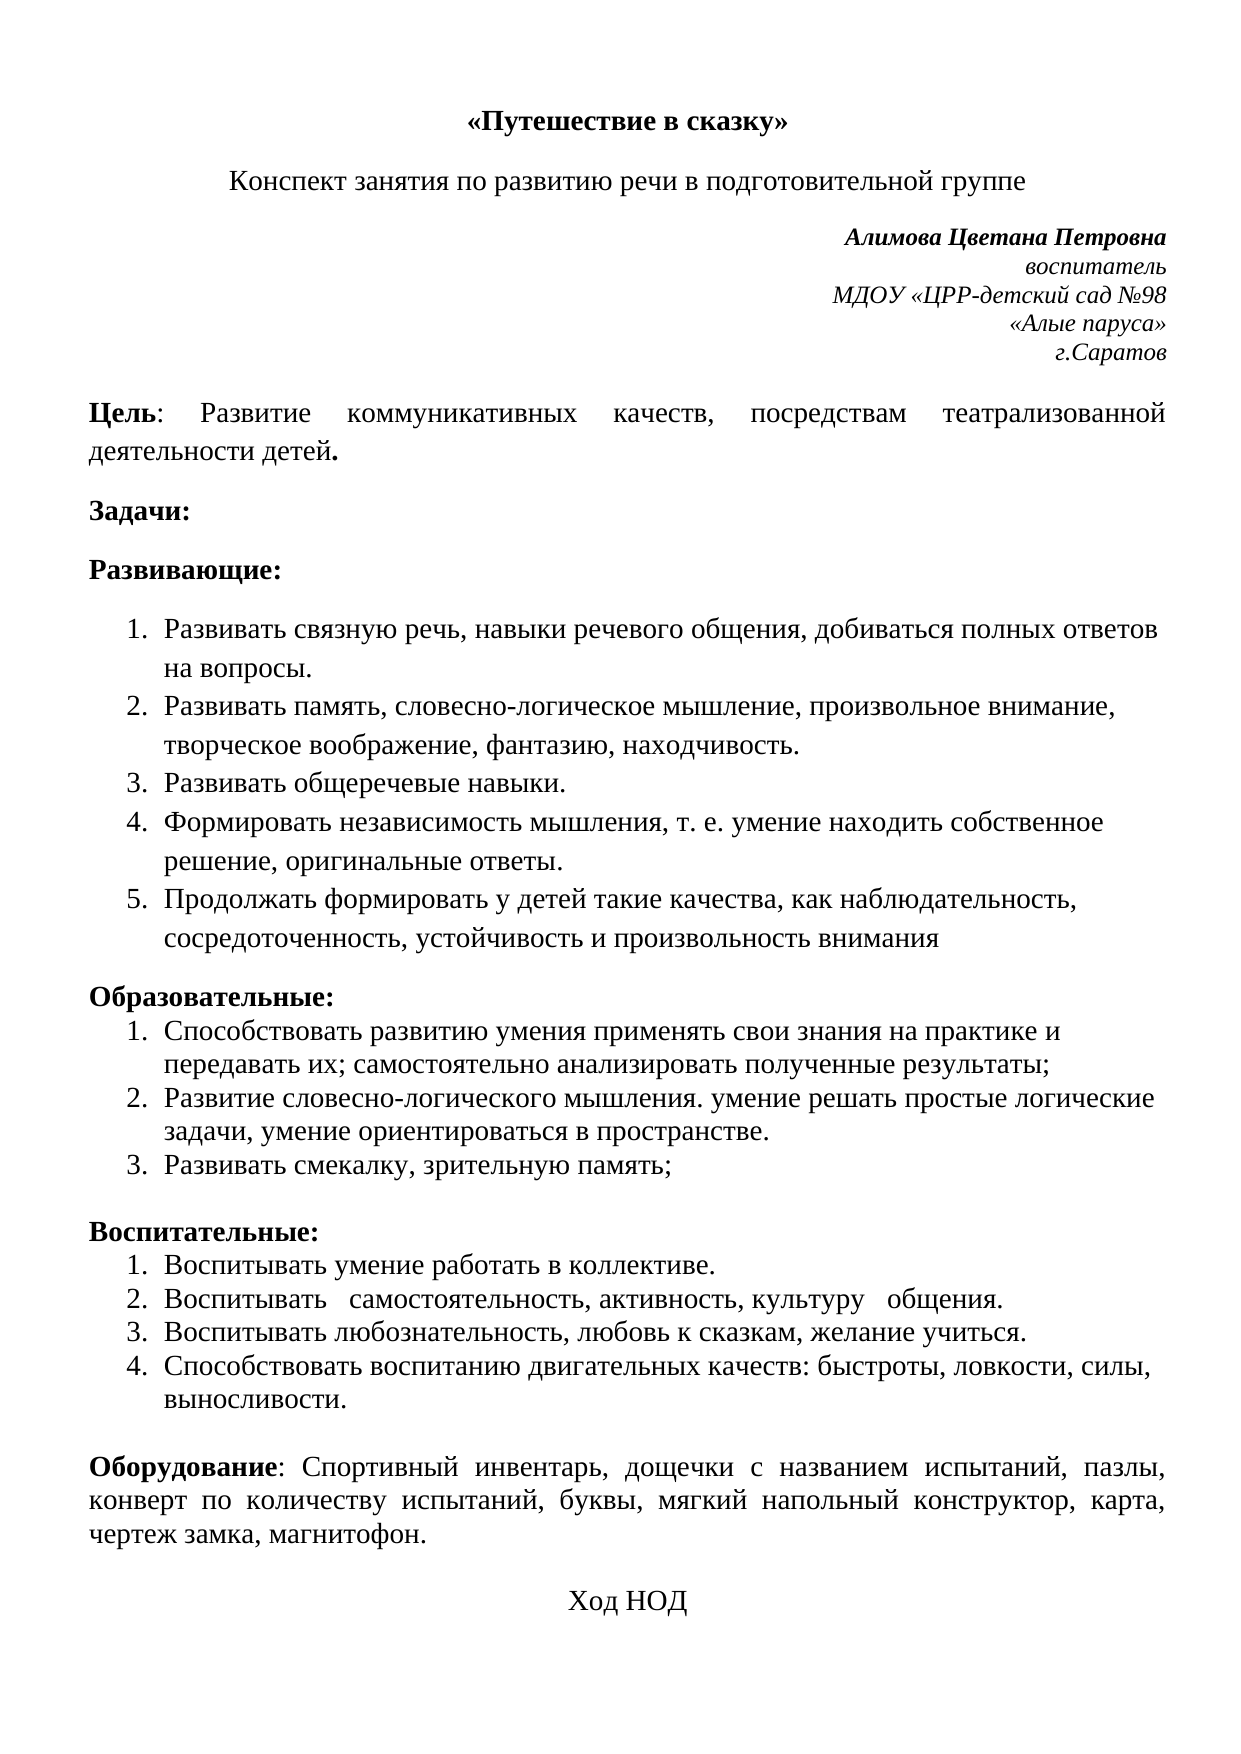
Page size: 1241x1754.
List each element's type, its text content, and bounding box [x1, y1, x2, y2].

text Задачи: [89, 493, 1167, 526]
list Развивать общеречевые навыки. [126, 766, 1167, 799]
text Алимова Цветана Петровна [89, 222, 1167, 251]
text Цель: Развитие коммуникативных качеств, посредствам театрализованной деятельности детей. [89, 395, 1167, 467]
text Оборудование: Спортивный инвентарь, дощечки с названием испытаний, пазлы, конверт по количеству испытаний, буквы, мягкий напольный конструктор, карта, чертеж замка, магнитофон. [89, 1449, 1167, 1549]
list Развивать связную речь, навыки речевого общения, добиваться полных ответов на вопросы. [126, 611, 1167, 683]
list Формировать независимость мышления, т. е. умение находить собственное решение, оригинальные ответы. [126, 804, 1167, 876]
text г.Саратов [89, 337, 1167, 366]
text «Алые паруса» [89, 308, 1167, 337]
text Конспект занятия по развитию речи в подготовительной группе [89, 163, 1167, 196]
text «Путешествие в сказку» [89, 103, 1167, 137]
list Развитие словесно-логического мышления. умение решать простые логические задачи, умение ориентироваться в пространстве. [126, 1080, 1167, 1147]
list Воспитывать любознательность, любовь к сказкам, желание учиться. [126, 1314, 1167, 1348]
text Развивающие: [89, 552, 1167, 586]
text Воспитательные: [89, 1214, 1167, 1247]
text Ход НОД [89, 1583, 1167, 1616]
list Способствовать развитию умения применять свои знания на практике и передавать их; самостоятельно анализировать полученные результаты; [126, 1013, 1167, 1080]
text МДОУ «ЦРР-детский сад №98 [89, 280, 1167, 308]
text воспитатель [89, 251, 1167, 280]
list Способствовать воспитанию двигательных качеств: быстроты, ловкости, силы, выносливости. [126, 1348, 1167, 1415]
list Развивать смекалку, зрительную память; [126, 1147, 1167, 1180]
list Развивать память, словесно-логическое мышление, произвольное внимание, творческое воображение, фантазию, находчивость. [126, 688, 1167, 761]
list Воспитывать умение работать в коллективе. [126, 1247, 1167, 1281]
text Образовательные: [89, 979, 1167, 1013]
list Продолжать формировать у детей такие качества, как наблюдательность, сосредоточенность, устойчивость и произвольность внимания [126, 881, 1167, 953]
list Воспитывать самостоятельность, активность, культуру общения. [126, 1281, 1167, 1314]
